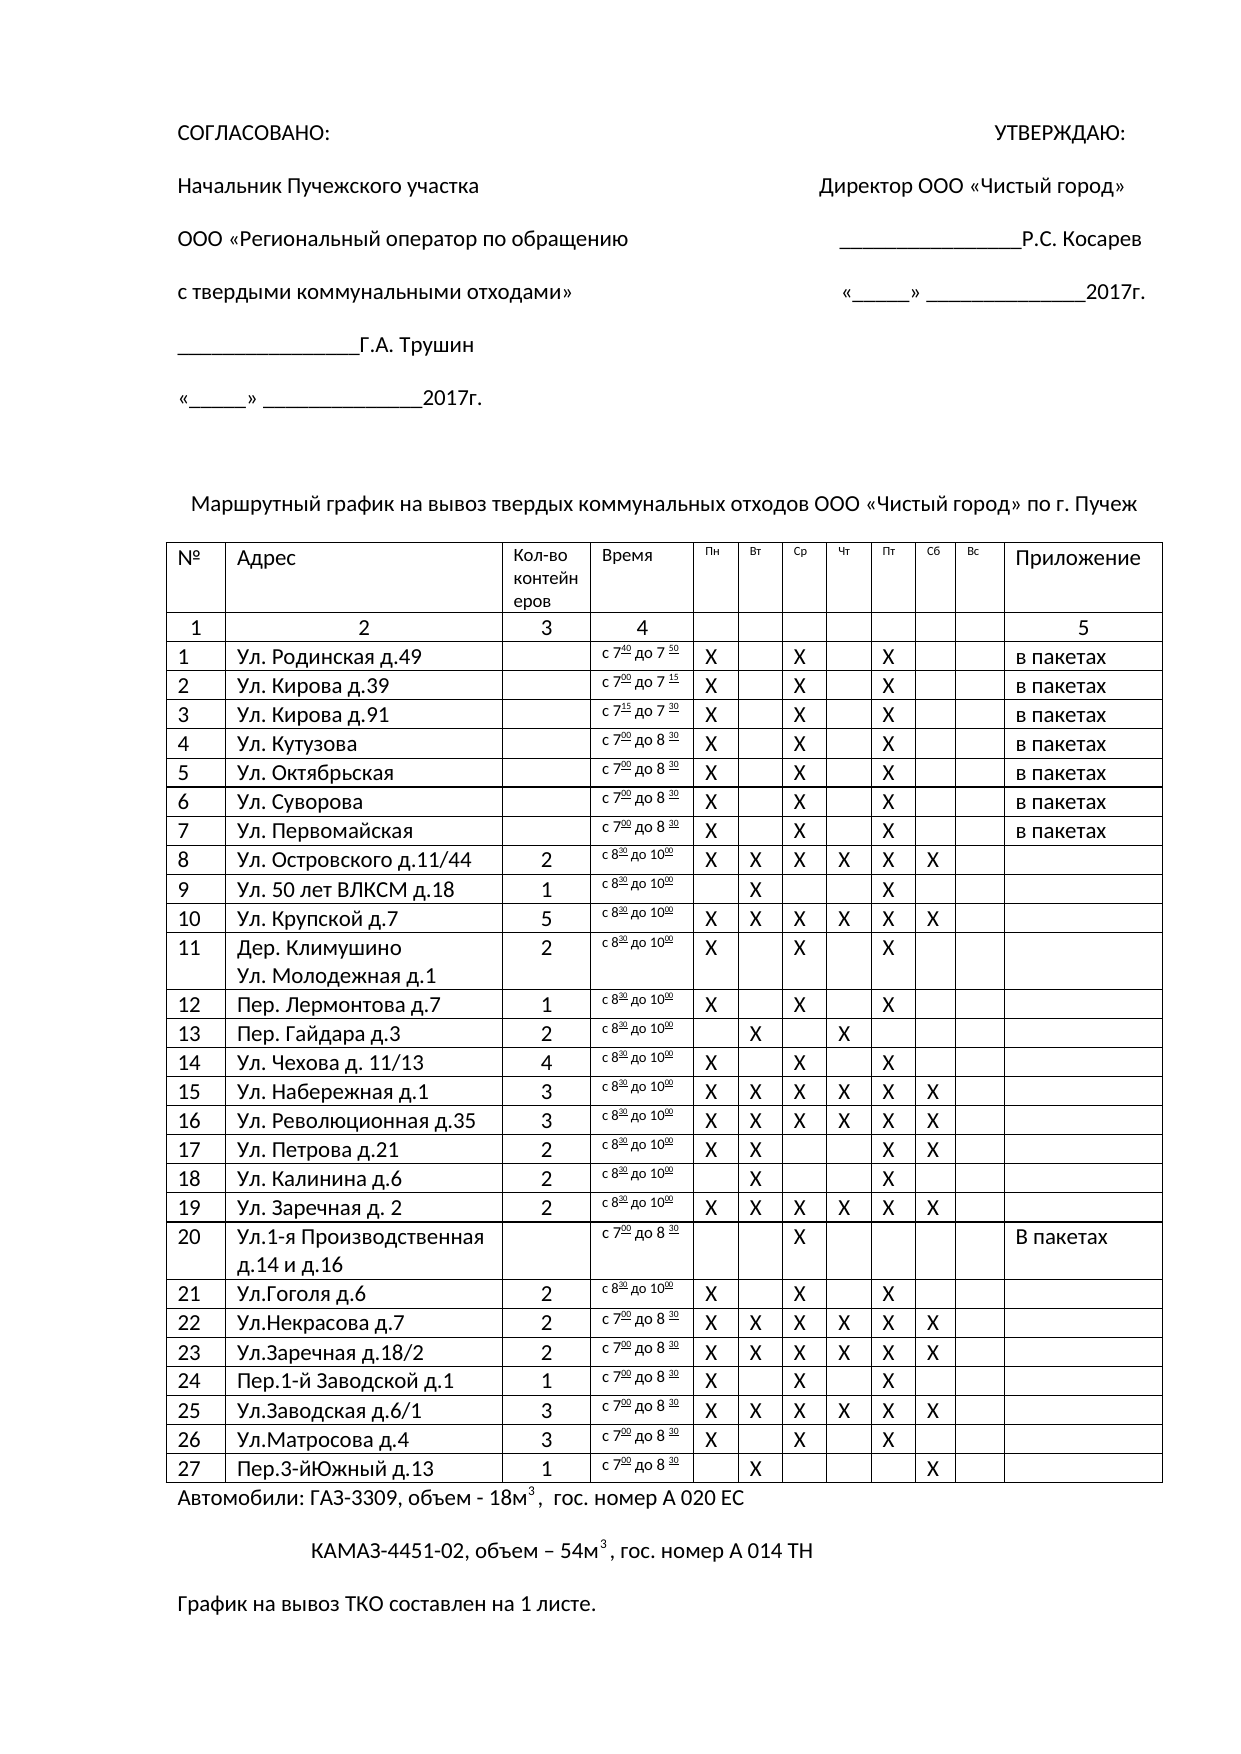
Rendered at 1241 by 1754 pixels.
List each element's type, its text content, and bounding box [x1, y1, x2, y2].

table_cell 2 [503, 1338, 590, 1366]
table_cell [956, 990, 1004, 1018]
table_cell Х [694, 642, 738, 670]
table_cell Х [783, 1077, 826, 1105]
table_cell 12 [167, 990, 225, 1018]
table_cell [956, 1367, 1004, 1395]
table_cell [503, 642, 590, 670]
text Начальник Пучежского участка Директор ООО «Чистый город» [177, 171, 1152, 199]
table_cell [827, 700, 871, 728]
table_cell с 830 до 1000 [591, 990, 693, 1018]
table_cell 2 [503, 1135, 590, 1163]
table_cell [956, 1338, 1004, 1366]
table_cell с 830 до 1000 [591, 1106, 693, 1134]
table_cell Х [872, 700, 915, 728]
table_cell [739, 933, 782, 989]
table_cell Х [783, 671, 826, 699]
table_cell с 700 до 8 30 [591, 1425, 693, 1453]
table_cell [503, 729, 590, 757]
table_cell [956, 817, 1004, 844]
table_cell [956, 1396, 1004, 1424]
table_cell с 740 до 7 50 [591, 642, 693, 670]
table_cell Х [872, 1309, 915, 1337]
table_cell Х [872, 1367, 915, 1395]
table_cell Ул. Калинина д.6 [226, 1164, 502, 1192]
table_cell с 700 до 8 30 [591, 1396, 693, 1424]
table_cell с 700 до 8 30 [591, 1223, 693, 1278]
table_cell [1005, 1367, 1162, 1395]
table_cell с 830 до 1000 [591, 846, 693, 874]
table_cell Х [739, 1164, 782, 1192]
table_cell Ул. Крупской д.7 [226, 904, 502, 932]
table_cell Ул. Кирова д.39 [226, 671, 502, 699]
table_cell Ул. Октябрьская [226, 759, 502, 786]
table_cell [916, 700, 955, 728]
text КАМАЗ-4451-02, объем – 54м3 , гос. номер А 014 ТН [177, 1536, 1152, 1564]
table_cell Х [783, 642, 826, 670]
table_cell [827, 1135, 871, 1163]
table_cell [956, 642, 1004, 670]
table_cell [1005, 904, 1162, 932]
table_cell [916, 1425, 955, 1453]
table_cell [1005, 1193, 1162, 1221]
table_cell [872, 613, 915, 641]
table_cell Х [694, 1077, 738, 1105]
table_cell Х [916, 1106, 955, 1134]
table_cell 3 [503, 1425, 590, 1453]
table_cell [503, 788, 590, 816]
table_cell Дер. Климушино Ул. Молодежная д.1 [226, 933, 502, 989]
table_cell Х [783, 788, 826, 816]
table_cell Х [783, 933, 826, 989]
table_cell 18 [167, 1164, 225, 1192]
table_cell Х [872, 671, 915, 699]
table_cell [1005, 1106, 1162, 1134]
table_cell [916, 729, 955, 757]
table_cell с 830 до 1000 [591, 1135, 693, 1163]
table_cell Х [872, 846, 915, 874]
table_cell Х [694, 1396, 738, 1424]
table_cell [694, 613, 738, 641]
table_cell с 700 до 8 30 [591, 759, 693, 786]
table_cell [827, 875, 871, 903]
table_cell Пер. Гайдара д.3 [226, 1019, 502, 1047]
table_cell 16 [167, 1106, 225, 1134]
table_cell Х [739, 1106, 782, 1134]
table_cell с 830 до 1000 [591, 1164, 693, 1192]
table_cell 20 [167, 1223, 225, 1278]
table_cell Х [739, 875, 782, 903]
table_cell [503, 1223, 590, 1278]
table_cell Х [783, 846, 826, 874]
table_cell 10 [167, 904, 225, 932]
table_header Вт [739, 543, 782, 612]
table_cell [956, 788, 1004, 816]
table_cell Х [872, 1425, 915, 1453]
table_cell [916, 1280, 955, 1307]
table_cell 2 [503, 1309, 590, 1337]
table_cell Х [694, 1425, 738, 1453]
table_cell 2 [503, 933, 590, 989]
table_cell Ул. Кирова д.91 [226, 700, 502, 728]
table_cell Х [783, 1280, 826, 1307]
table_cell 3 [503, 613, 590, 641]
table_cell [694, 1164, 738, 1192]
table_cell [1005, 1396, 1162, 1424]
table_cell 27 [167, 1454, 225, 1482]
table_cell [916, 1164, 955, 1192]
table_cell Х [827, 1106, 871, 1134]
table_cell [739, 671, 782, 699]
table_header Ср [783, 543, 826, 612]
table_cell Х [916, 904, 955, 932]
table_cell Х [694, 1280, 738, 1307]
table_cell Х [872, 904, 915, 932]
table_cell 3 [503, 1396, 590, 1424]
table_cell с 830 до 1000 [591, 1077, 693, 1105]
text Маршрутный график на вывоз твердых коммунальных отходов ООО «Чистый город» по г. Пучеж [177, 489, 1152, 517]
table_cell [916, 875, 955, 903]
table_cell в пакетах [1005, 788, 1162, 816]
table_cell Х [827, 1193, 871, 1221]
table_cell Х [783, 904, 826, 932]
table_cell Х [783, 1425, 826, 1453]
table_cell Ул.Заводская д.6/1 [226, 1396, 502, 1424]
table_cell Х [872, 990, 915, 1018]
table_cell [827, 642, 871, 670]
table_cell [1005, 1309, 1162, 1337]
table_cell [827, 1454, 871, 1482]
table_cell 7 [167, 817, 225, 844]
text «_____» ______________2017г. [177, 383, 1152, 411]
table_cell Ул. Островского д.11/44 [226, 846, 502, 874]
table_cell [916, 642, 955, 670]
table_cell Х [872, 875, 915, 903]
table_cell Х [872, 759, 915, 786]
table_cell [1005, 1164, 1162, 1192]
table_cell 25 [167, 1396, 225, 1424]
table_cell [956, 904, 1004, 932]
table_cell Х [694, 933, 738, 989]
table_cell с 700 до 8 30 [591, 788, 693, 816]
table_cell 21 [167, 1280, 225, 1307]
table_cell 2 [503, 1193, 590, 1221]
table_header Пт [872, 543, 915, 612]
table_cell [503, 817, 590, 844]
table_cell [827, 671, 871, 699]
table_cell с 830 до 1000 [591, 1193, 693, 1221]
table_cell Х [739, 1019, 782, 1047]
table_cell Х [783, 1106, 826, 1134]
table_cell [956, 1309, 1004, 1337]
table_cell [956, 613, 1004, 641]
table_cell [1005, 1048, 1162, 1076]
table_cell [1005, 846, 1162, 874]
table_cell Х [916, 1135, 955, 1163]
table_header Время [591, 543, 693, 612]
table_cell [503, 700, 590, 728]
table_cell 2 [503, 1164, 590, 1192]
table_cell Х [916, 1396, 955, 1424]
table_cell Х [872, 1193, 915, 1221]
text График на вывоз ТКО составлен на 1 листе. [177, 1589, 1152, 1617]
table_cell [739, 642, 782, 670]
table_cell [956, 933, 1004, 989]
table_cell Х [783, 1193, 826, 1221]
table_cell Х [694, 1367, 738, 1395]
table_cell [1005, 1077, 1162, 1105]
table_cell 23 [167, 1338, 225, 1366]
table_cell [783, 613, 826, 641]
table_cell Ул. Суворова [226, 788, 502, 816]
table_cell Х [694, 904, 738, 932]
table_cell 1 [503, 1367, 590, 1395]
table_cell Х [916, 1077, 955, 1105]
table_cell Х [916, 846, 955, 874]
table_cell [694, 875, 738, 903]
table_cell Ул. Чехова д. 11/13 [226, 1048, 502, 1076]
table_cell [503, 671, 590, 699]
table_cell [739, 729, 782, 757]
table_cell в пакетах [1005, 759, 1162, 786]
table_cell [783, 1019, 826, 1047]
table_cell Х [916, 1454, 955, 1482]
table_cell [956, 729, 1004, 757]
table_cell [1005, 1280, 1162, 1307]
table_cell [739, 1280, 782, 1307]
table_cell [783, 1454, 826, 1482]
table_cell Х [872, 933, 915, 989]
table_cell Х [694, 1338, 738, 1366]
table_cell Х [739, 1193, 782, 1221]
table_cell Х [694, 1048, 738, 1076]
text ________________Г.А. Трушин [177, 330, 1152, 358]
text Автомобили: ГАЗ-3309, объем - 18м3 , гос. номер А 020 ЕС [177, 1483, 1152, 1511]
table_cell Х [916, 1309, 955, 1337]
table_cell [783, 875, 826, 903]
table_cell 5 [167, 759, 225, 786]
table_cell [956, 1223, 1004, 1278]
table_header Сб [916, 543, 955, 612]
table_cell Х [739, 846, 782, 874]
table_cell [827, 1223, 871, 1278]
table_cell с 700 до 8 30 [591, 1367, 693, 1395]
table_cell 11 [167, 933, 225, 989]
table_cell 19 [167, 1193, 225, 1221]
table_cell [739, 1425, 782, 1453]
table_cell [739, 788, 782, 816]
table_cell Х [783, 1396, 826, 1424]
table_cell Х [783, 759, 826, 786]
text ООО «Региональный оператор по обращению ________________Р.С. Косарев [177, 224, 1152, 252]
table_cell Х [783, 1048, 826, 1076]
table_cell [827, 1425, 871, 1453]
table_cell Х [827, 1396, 871, 1424]
table_cell [916, 1367, 955, 1395]
table_header Пн [694, 543, 738, 612]
table_cell Х [739, 1396, 782, 1424]
table_cell [739, 817, 782, 844]
table_cell [1005, 990, 1162, 1018]
table_cell [872, 1454, 915, 1482]
table_cell [827, 990, 871, 1018]
table_cell [1005, 1019, 1162, 1047]
table_cell [956, 1164, 1004, 1192]
table_cell Х [827, 846, 871, 874]
table_cell Х [694, 1135, 738, 1163]
table_cell Х [694, 788, 738, 816]
table_cell 1 [167, 613, 225, 641]
table_cell [1005, 1135, 1162, 1163]
table_cell [916, 1019, 955, 1047]
table_cell Х [694, 1309, 738, 1337]
table_cell Х [694, 846, 738, 874]
table_cell Х [872, 1077, 915, 1105]
table_cell 26 [167, 1425, 225, 1453]
table_cell Х [694, 759, 738, 786]
table_cell [916, 817, 955, 844]
table_cell Ул.Матросова д.4 [226, 1425, 502, 1453]
table_header Приложение [1005, 543, 1162, 612]
table_cell 1 [503, 1454, 590, 1482]
table_cell [872, 1019, 915, 1047]
table_cell Х [827, 1019, 871, 1047]
table_cell 4 [591, 613, 693, 641]
table_cell [739, 1048, 782, 1076]
table_cell [1005, 1454, 1162, 1482]
table_cell Х [872, 1135, 915, 1163]
table_header Кол-во контейнеров [503, 543, 590, 612]
table_cell Х [694, 700, 738, 728]
table_cell Ул. Первомайская [226, 817, 502, 844]
table_cell [739, 759, 782, 786]
table_cell [872, 1223, 915, 1278]
table_cell [827, 817, 871, 844]
table_cell Х [783, 700, 826, 728]
table_cell 8 [167, 846, 225, 874]
table_cell [827, 759, 871, 786]
table_cell [827, 1048, 871, 1076]
table_cell [1005, 933, 1162, 989]
table_cell Х [783, 1223, 826, 1278]
table_cell 24 [167, 1367, 225, 1395]
table_cell Х [827, 1338, 871, 1366]
table_cell Ул. 50 лет ВЛКСМ д.18 [226, 875, 502, 903]
table_cell Х [739, 904, 782, 932]
table_cell 15 [167, 1077, 225, 1105]
table_cell Х [916, 1338, 955, 1366]
table_cell с 830 до 1000 [591, 1048, 693, 1076]
table_cell Х [872, 1338, 915, 1366]
table_cell Х [827, 904, 871, 932]
table_cell [783, 1164, 826, 1192]
table_cell Х [694, 1106, 738, 1134]
table_cell с 700 до 8 30 [591, 1309, 693, 1337]
table_cell [956, 1193, 1004, 1221]
table_cell [739, 613, 782, 641]
table_cell [1005, 1425, 1162, 1453]
table_cell [956, 1280, 1004, 1307]
table_cell Х [783, 1309, 826, 1337]
table_cell Х [827, 1309, 871, 1337]
table_cell в пакетах [1005, 642, 1162, 670]
table_cell [827, 1280, 871, 1307]
table_cell Ул. Родинская д.49 [226, 642, 502, 670]
table_cell 9 [167, 875, 225, 903]
table_cell Пер.3-йЮжный д.13 [226, 1454, 502, 1482]
table_cell [956, 1019, 1004, 1047]
table_cell Х [872, 729, 915, 757]
table_header № [167, 543, 225, 612]
table_cell 2 [226, 613, 502, 641]
table_cell Х [783, 729, 826, 757]
table_header Вс [956, 543, 1004, 612]
table_cell 2 [167, 671, 225, 699]
table_cell 14 [167, 1048, 225, 1076]
table_cell [783, 1135, 826, 1163]
table_cell с 700 до 7 15 [591, 671, 693, 699]
table_cell Х [783, 1367, 826, 1395]
table_cell [916, 1223, 955, 1278]
table_cell Х [739, 1338, 782, 1366]
table_cell В пакетах [1005, 1223, 1162, 1278]
table_cell [956, 1425, 1004, 1453]
table_cell Х [739, 1135, 782, 1163]
table_cell [916, 933, 955, 989]
table_cell Х [694, 990, 738, 1018]
table_cell Х [916, 1193, 955, 1221]
table_cell [827, 613, 871, 641]
table_cell Х [872, 1106, 915, 1134]
table_cell с 830 до 1000 [591, 1019, 693, 1047]
table_cell [956, 875, 1004, 903]
table_cell 22 [167, 1309, 225, 1337]
table_cell [739, 1223, 782, 1278]
table_header Адрес [226, 543, 502, 612]
table_cell в пакетах [1005, 729, 1162, 757]
table_cell Ул.Некрасова д.7 [226, 1309, 502, 1337]
table_cell 3 [503, 1106, 590, 1134]
table_cell [916, 759, 955, 786]
table_cell Ул. Набережная д.1 [226, 1077, 502, 1105]
table_cell 1 [503, 990, 590, 1018]
table_cell 5 [1005, 613, 1162, 641]
table_cell 3 [503, 1077, 590, 1105]
table_cell 4 [167, 729, 225, 757]
table_cell Ул.Гоголя д.6 [226, 1280, 502, 1307]
table_cell [694, 1223, 738, 1278]
table_cell [956, 1454, 1004, 1482]
table_cell с 830 до 1000 [591, 904, 693, 932]
table_cell [956, 1048, 1004, 1076]
table_cell с 700 до 8 30 [591, 1454, 693, 1482]
table_cell [827, 729, 871, 757]
table_cell [694, 1019, 738, 1047]
table_cell [739, 700, 782, 728]
table_cell [916, 788, 955, 816]
table_cell [956, 1135, 1004, 1163]
table_cell [956, 700, 1004, 728]
table_cell Х [827, 1077, 871, 1105]
table_cell Х [694, 729, 738, 757]
table_cell Х [872, 1280, 915, 1307]
table_cell [827, 1164, 871, 1192]
table_cell Ул. Революционная д.35 [226, 1106, 502, 1134]
table_cell Ул. Кутузова [226, 729, 502, 757]
table_cell Х [739, 1077, 782, 1105]
table_cell [739, 990, 782, 1018]
table_cell [827, 1367, 871, 1395]
table_cell Х [783, 990, 826, 1018]
text с твердыми коммунальными отходами» «_____» ______________2017г. [177, 277, 1152, 305]
table_cell Х [872, 817, 915, 844]
table_cell Х [739, 1309, 782, 1337]
table_cell 6 [167, 788, 225, 816]
table_cell Х [739, 1454, 782, 1482]
table_cell Х [872, 788, 915, 816]
table_cell Х [872, 1396, 915, 1424]
table_cell Х [694, 1193, 738, 1221]
table_cell с 830 до 1000 [591, 875, 693, 903]
table_cell [694, 1454, 738, 1482]
table_cell [956, 1077, 1004, 1105]
table_cell 3 [167, 700, 225, 728]
table_cell [916, 1048, 955, 1076]
table_cell [916, 613, 955, 641]
table_cell [956, 846, 1004, 874]
table_cell 5 [503, 904, 590, 932]
table_cell Х [783, 817, 826, 844]
table_cell Ул. Петрова д.21 [226, 1135, 502, 1163]
table_cell Ул.1-я Производственная д.14 и д.16 [226, 1223, 502, 1278]
table_cell [916, 671, 955, 699]
table_cell в пакетах [1005, 671, 1162, 699]
table_cell 2 [503, 1280, 590, 1307]
table_cell Х [783, 1338, 826, 1366]
table_cell [827, 933, 871, 989]
table_cell [739, 1367, 782, 1395]
table_cell Ул.Заречная д.18/2 [226, 1338, 502, 1366]
table_cell Х [872, 642, 915, 670]
table_cell 1 [167, 642, 225, 670]
table_cell 1 [503, 875, 590, 903]
table_cell [956, 759, 1004, 786]
table_cell с 830 до 1000 [591, 1280, 693, 1307]
table_cell 17 [167, 1135, 225, 1163]
table_cell с 700 до 8 30 [591, 817, 693, 844]
table_cell [1005, 1338, 1162, 1366]
table_cell 2 [503, 846, 590, 874]
table_cell с 700 до 8 30 [591, 729, 693, 757]
table_cell Пер.1-й Заводской д.1 [226, 1367, 502, 1395]
table_cell Х [872, 1164, 915, 1192]
table_cell [956, 1106, 1004, 1134]
table_cell в пакетах [1005, 817, 1162, 844]
table_cell 13 [167, 1019, 225, 1047]
table_cell Х [872, 1048, 915, 1076]
table_cell [916, 990, 955, 1018]
table_cell Х [694, 817, 738, 844]
text СОГЛАСОВАНО: УТВЕРЖДАЮ: [177, 118, 1152, 146]
table_cell [827, 788, 871, 816]
table_cell с 700 до 8 30 [591, 1338, 693, 1366]
table_cell [956, 671, 1004, 699]
table_cell с 715 до 7 30 [591, 700, 693, 728]
table_cell 4 [503, 1048, 590, 1076]
table_cell Х [694, 671, 738, 699]
table_cell с 830 до 1000 [591, 933, 693, 989]
table_header Чт [827, 543, 871, 612]
table_cell Пер. Лермонтова д.7 [226, 990, 502, 1018]
table_cell [1005, 875, 1162, 903]
table_cell [503, 759, 590, 786]
table_cell Ул. Заречная д. 2 [226, 1193, 502, 1221]
table_cell 2 [503, 1019, 590, 1047]
table_cell в пакетах [1005, 700, 1162, 728]
